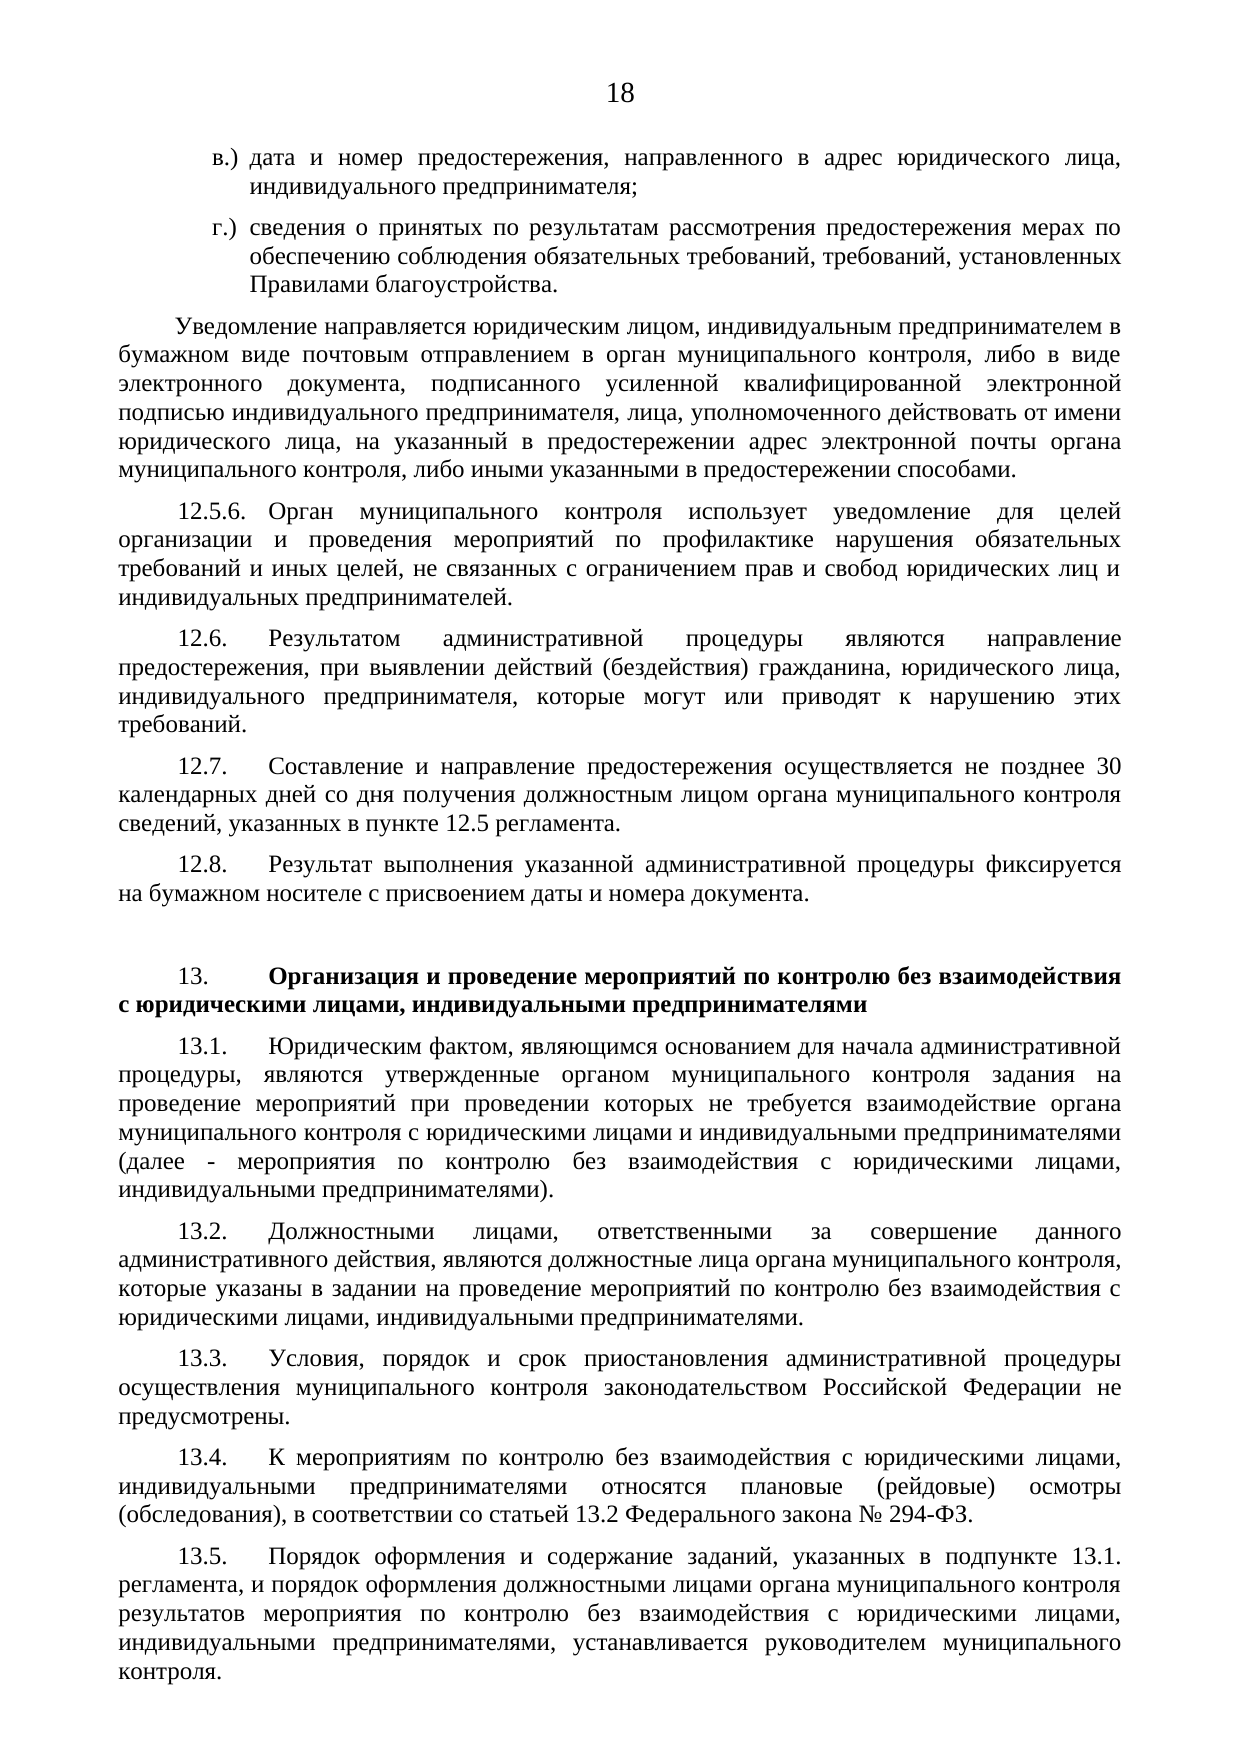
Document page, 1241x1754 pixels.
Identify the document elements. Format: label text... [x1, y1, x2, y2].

list Должностными лицами, ответственными за совершение данного административного действия, являются должностные лица органа муниципального контроля, которые указаны в задании на проведение мероприятий по контролю без взаимодействия с юридическими лицами, индивидуальными предпринимателями. [118, 1216, 1122, 1331]
list Результатом административной процедуры являются направление предостережения, при выявлении действий (бездействия) гражданина, юридического лица, индивидуального предпринимателя, которые могут или приводят к нарушению этих требований. [118, 623, 1122, 738]
list Результат выполнения указанной административной процедуры фиксируется на бумажном носителе с присвоением даты и номера документа. [118, 849, 1122, 907]
list дата и номер предостережения, направленного в адрес юридического лица, индивидуального предпринимателя; [212, 142, 1122, 199]
list Порядок оформления и содержание заданий, указанных в подпункте 13.1. регламента, и порядок оформления должностными лицами органа муниципального контроля результатов мероприятия по контролю без взаимодействия с юридическими лицами, индивидуальными предпринимателями, устанавливается руководителем муниципального контроля. [118, 1541, 1122, 1684]
list сведения о принятых по результатам рассмотрения предостережения мерах по обеспечению соблюдения обязательных требований, требований, установленных Правилами благоустройства. [212, 212, 1122, 298]
list Организация и проведение мероприятий по контролю без взаимодействия с юридическими лицами, индивидуальными предпринимателями [118, 961, 1122, 1018]
list К мероприятиям по контролю без взаимодействия с юридическими лицами, индивидуальными предпринимателями относятся плановые (рейдовые) осмотры (обследования), в соответствии со статьей 13.2 Федерального закона № 294-ФЗ. [118, 1442, 1122, 1528]
list Составление и направление предостережения осуществляется не позднее 30 календарных дней со дня получения должностным лицом органа муниципального контроля сведений, указанных в пункте 12.5 регламента. [118, 751, 1122, 837]
list Условия, порядок и срок приостановления административной процедуры осуществления муниципального контроля законодательством Российской Федерации не предусмотрены. [118, 1343, 1122, 1429]
list Орган муниципального контроля использует уведомление для целей организации и проведения мероприятий по профилактике нарушения обязательных требований и иных целей, не связанных с ограничением прав и свобод юридических лиц и индивидуальных предпринимателей. [118, 496, 1122, 611]
text Уведомление направляется юридическим лицом, индивидуальным предпринимателем в бумажном виде почтовым отправлением в орган муниципального контроля, либо в виде электронного документа, подписанного усиленной квалифицированной электронной подписью индивидуального предпринимателя, лица, уполномоченного действовать от имени юридического лица, на указанный в предостережении адрес электронной почты органа муниципального контроля, либо иными указанными в предостережении способами. [118, 311, 1122, 483]
list Юридическим фактом, являющимся основанием для начала административной процедуры, являются утвержденные органом муниципального контроля задания на проведение мероприятий при проведении которых не требуется взаимодействие органа муниципального контроля с юридическими лицами и индивидуальными предпринимателями (далее - мероприятия по контролю без взаимодействия с юридическими лицами, индивидуальными предпринимателями). [118, 1031, 1122, 1203]
